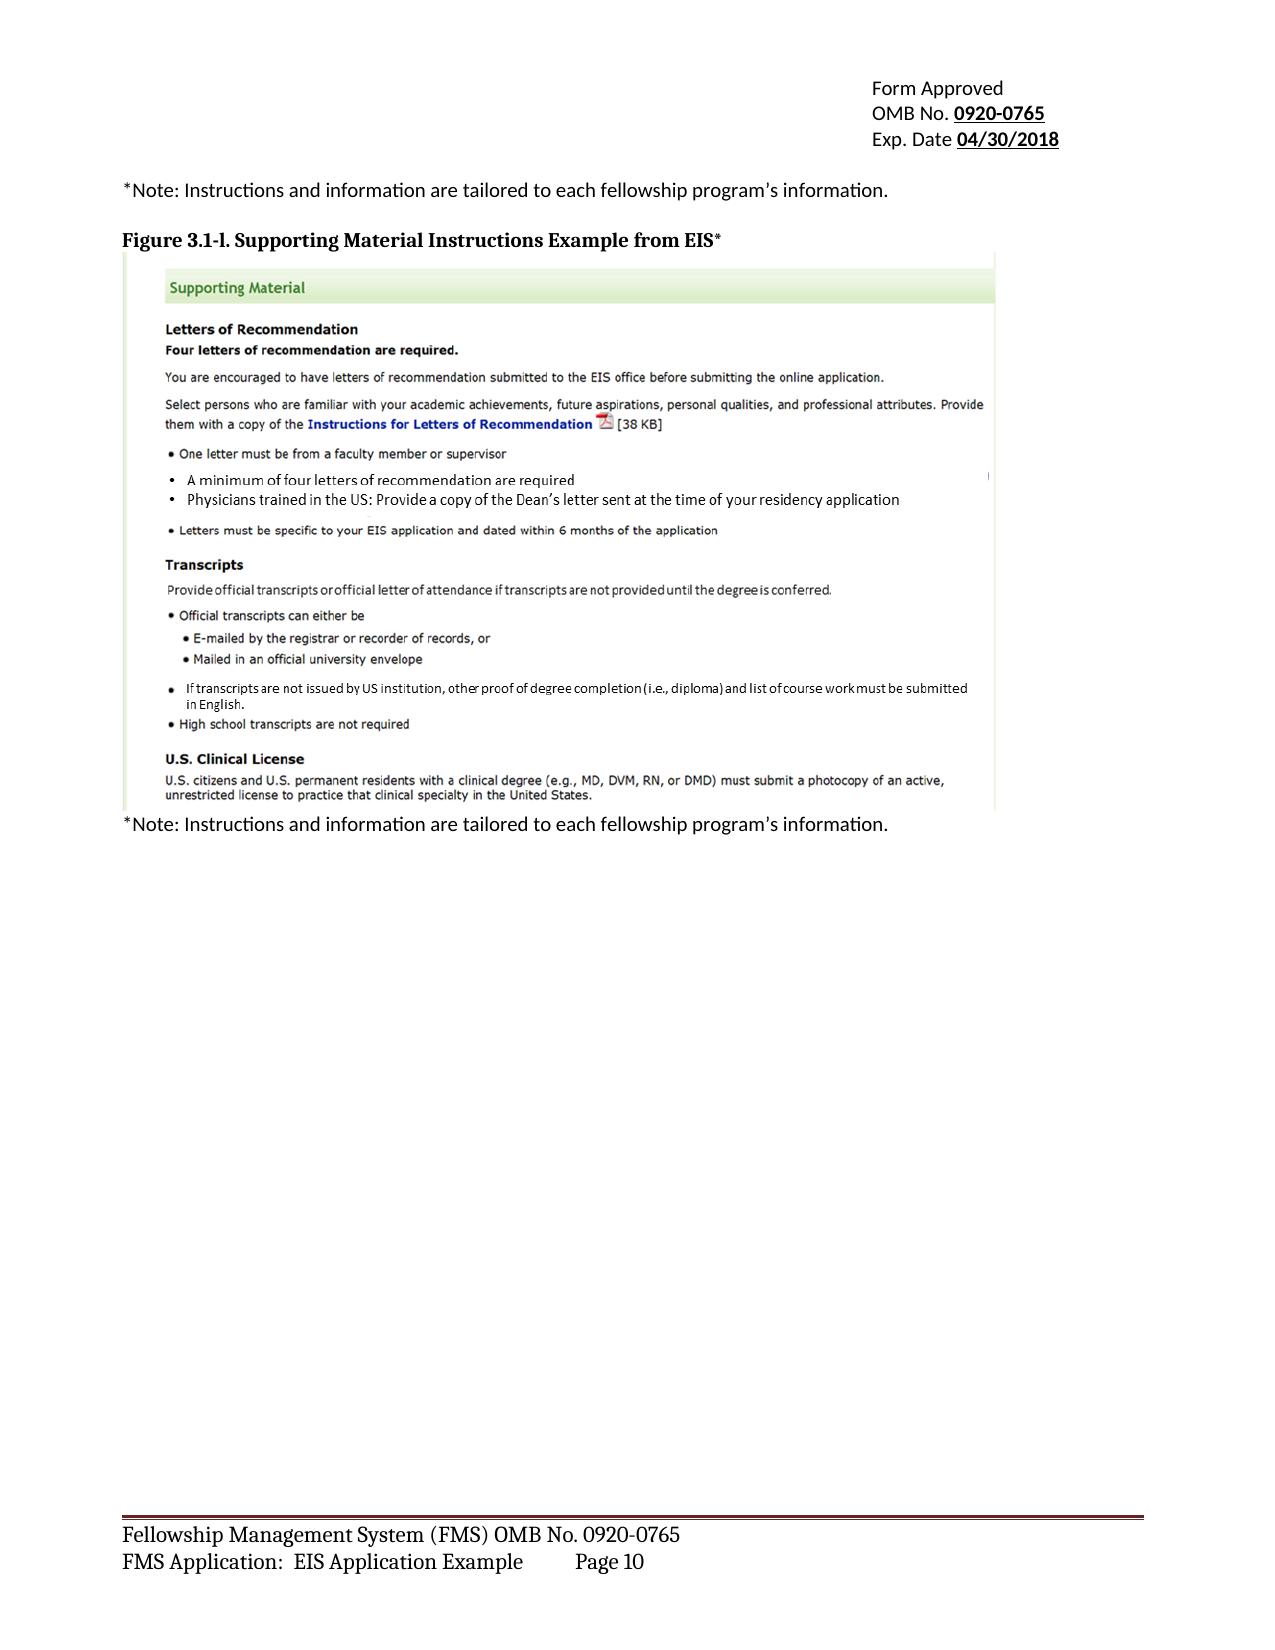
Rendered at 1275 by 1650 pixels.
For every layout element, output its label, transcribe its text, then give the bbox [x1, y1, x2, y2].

picture [121, 252, 996, 811]
text *Note: Instructions and information are tailored to each fellowship program’s information. [122, 178, 1144, 203]
text Figure 3.1-b. Supporting Material Instructions Example from EIS* [122, 228, 1144, 252]
text *Note: Instructions and information are tailored to each fellowship program’s information. [122, 811, 1144, 836]
